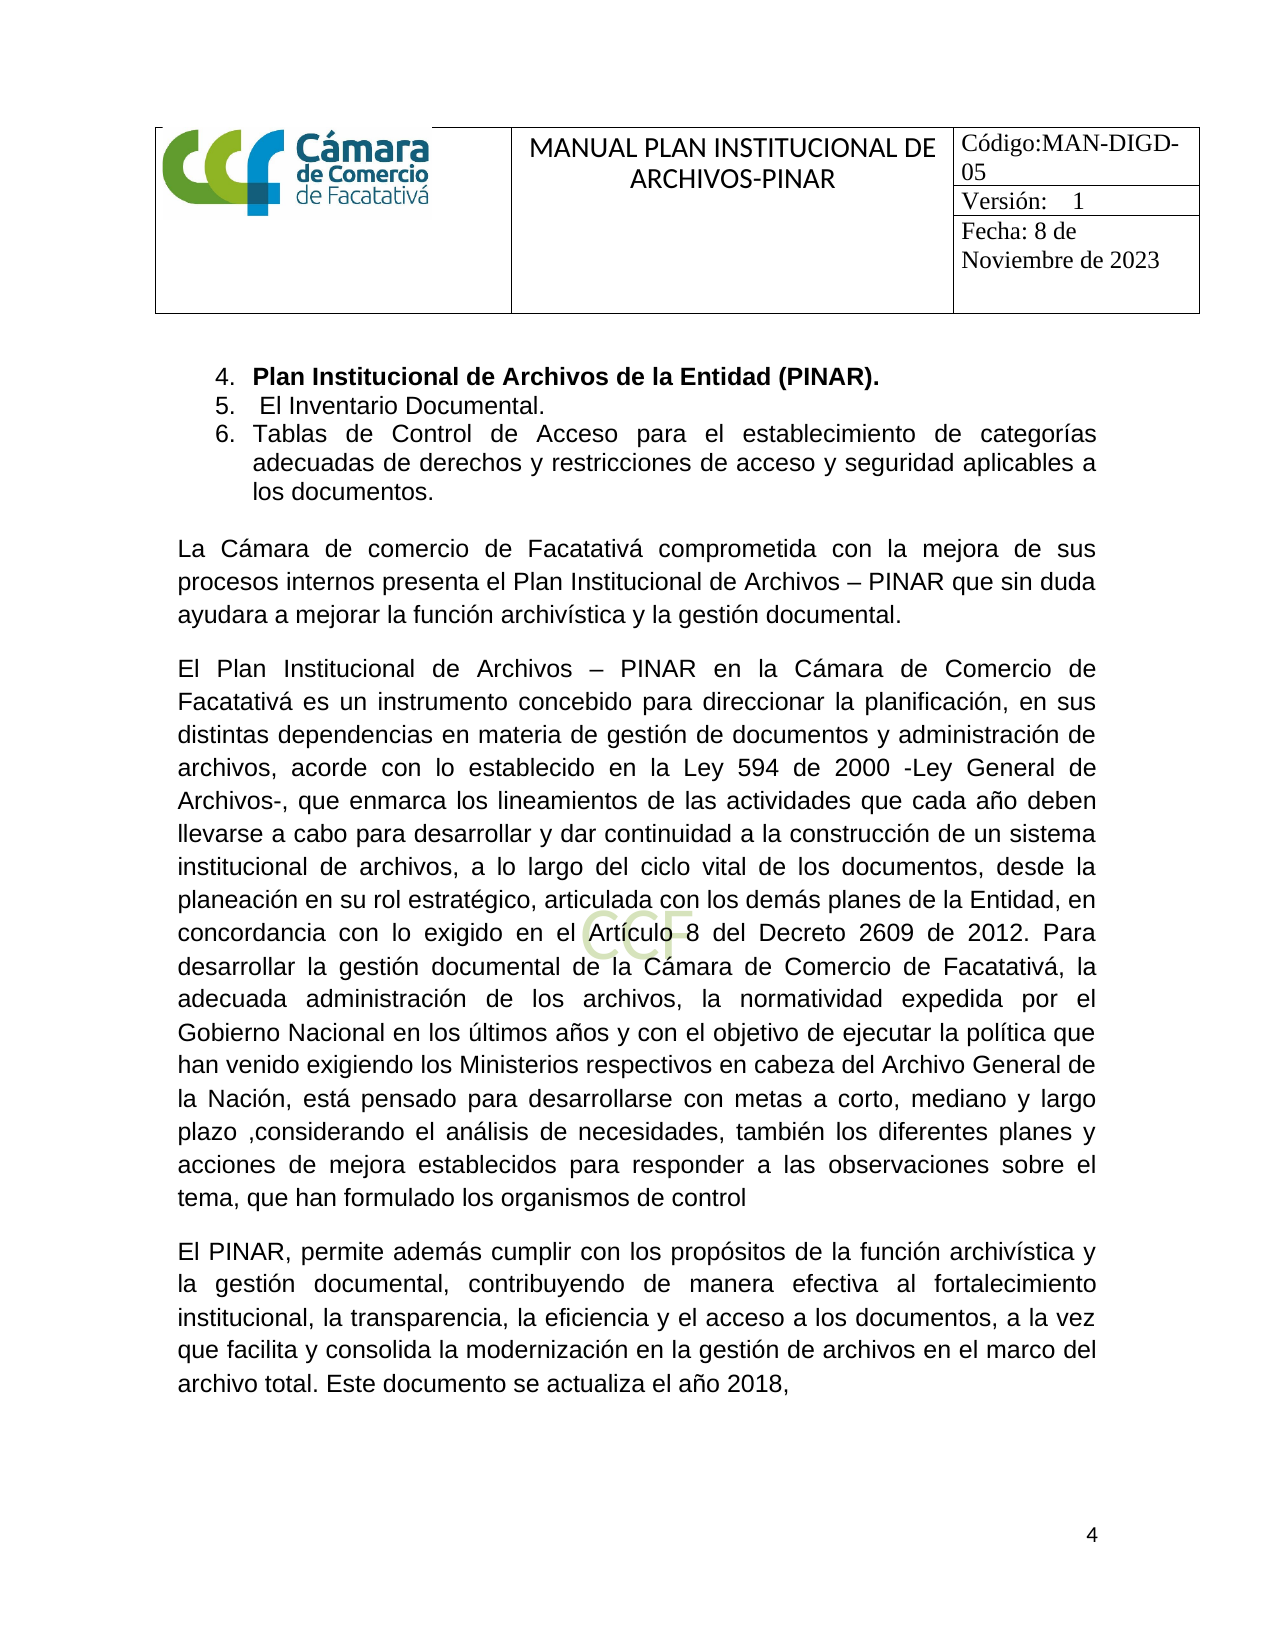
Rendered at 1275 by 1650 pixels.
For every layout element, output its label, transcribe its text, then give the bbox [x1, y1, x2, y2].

text La Cámara de comercio de Facatativá comprometida con la mejora de sus procesos internos presenta el Plan Institucional de Archivos – PINAR que sin duda ayudara a mejorar la función archivística y la gestión documental. [177, 534, 1098, 629]
text El PINAR, permite además cumplir con los propósitos de la función archivística y la gestión documental, contribuyendo de manera efectiva al fortalecimiento institucional, la transparencia, la eficiencia y el acceso a los documentos, a la vez que facilita y consolida la modernización en la gestión de archivos en el marco del archivo total. Este documento se actualiza el año 2018, [177, 1236, 1098, 1397]
picture [162, 127, 432, 220]
list El Inventario Documental. [215, 391, 1098, 419]
list Tablas de Control de Acceso para el establecimiento de categorías adecuadas de derechos y restricciones de acceso y seguridad aplicables a los documentos. [215, 419, 1098, 506]
text El Plan Institucional de Archivos – PINAR en la Cámara de Comercio de Facatativá es un instrumento concebido para direccionar la planificación, en sus distintas dependencias en materia de gestión de documentos y administración de archivos, acorde con lo establecido en la Ley 594 de 2000 -Ley General de Archivos-, que enmarca los lineamientos de las actividades que cada año deben llevarse a cabo para desarrollar y dar continuidad a la construcción de un sistema institucional de archivos, a lo largo del ciclo vital de los documentos, desde la planeación en su rol estratégico, articulada con los demás planes de la Entidad, en concordancia con lo exigido en el Artículo 8 del Decreto 2609 de 2012. Para desarrollar la gestión documental de la Cámara de Comercio de Facatativá, la adecuada administración de los archivos, la normatividad expedida por el Gobierno Nacional en los últimos años y con el objetivo de ejecutar la política que han venido exigiendo los Ministerios respectivos en cabeza del Archivo General de la Nación, está pensado para desarrollarse con metas a corto, mediano y largo plazo ,considerando el análisis de necesidades, también los diferentes planes y acciones de mejora establecidos para responder a las observaciones sobre el tema, que han formulado los organismos de control [177, 654, 1098, 1211]
list Plan Institucional de Archivos de la Entidad (PINAR). [215, 362, 1098, 391]
